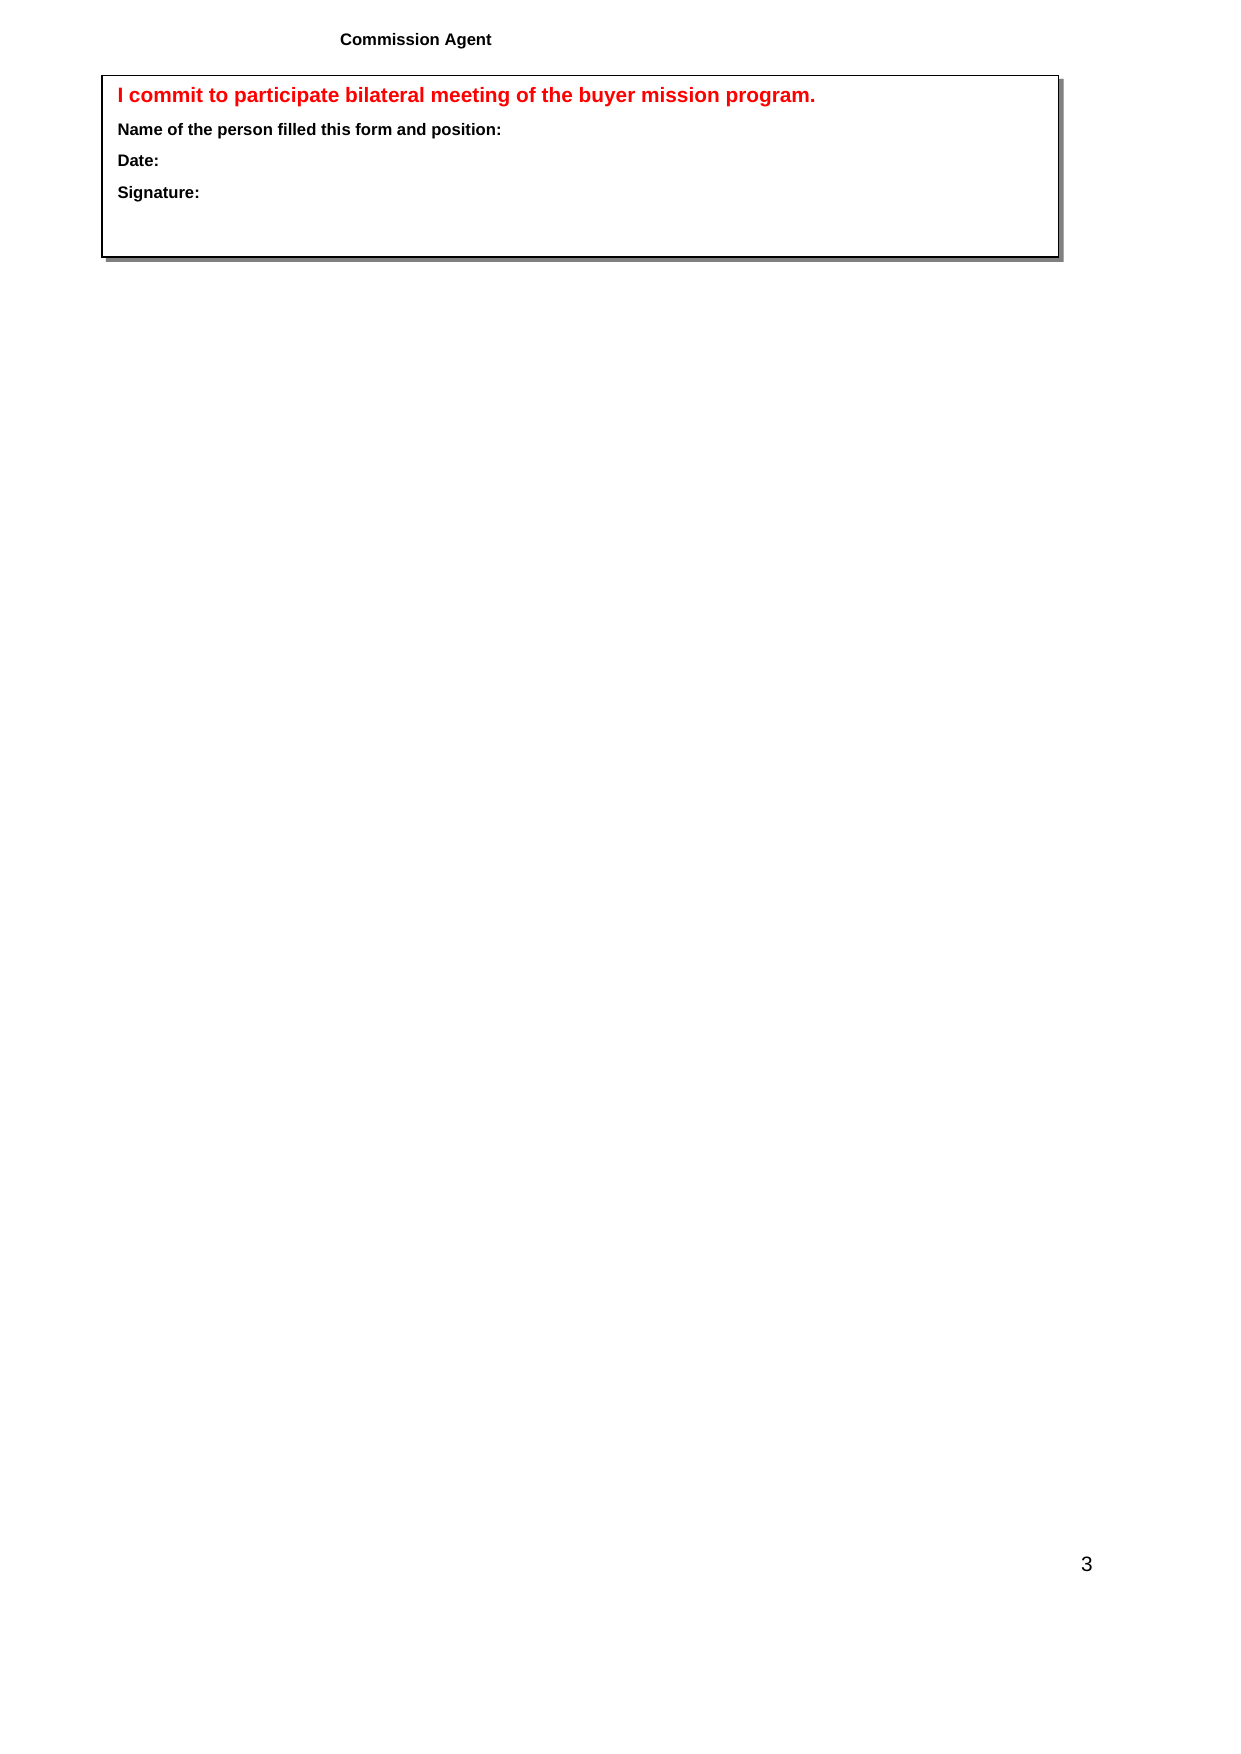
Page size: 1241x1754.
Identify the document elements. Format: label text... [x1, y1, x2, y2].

text Commission Agent [118, 29, 1092, 49]
